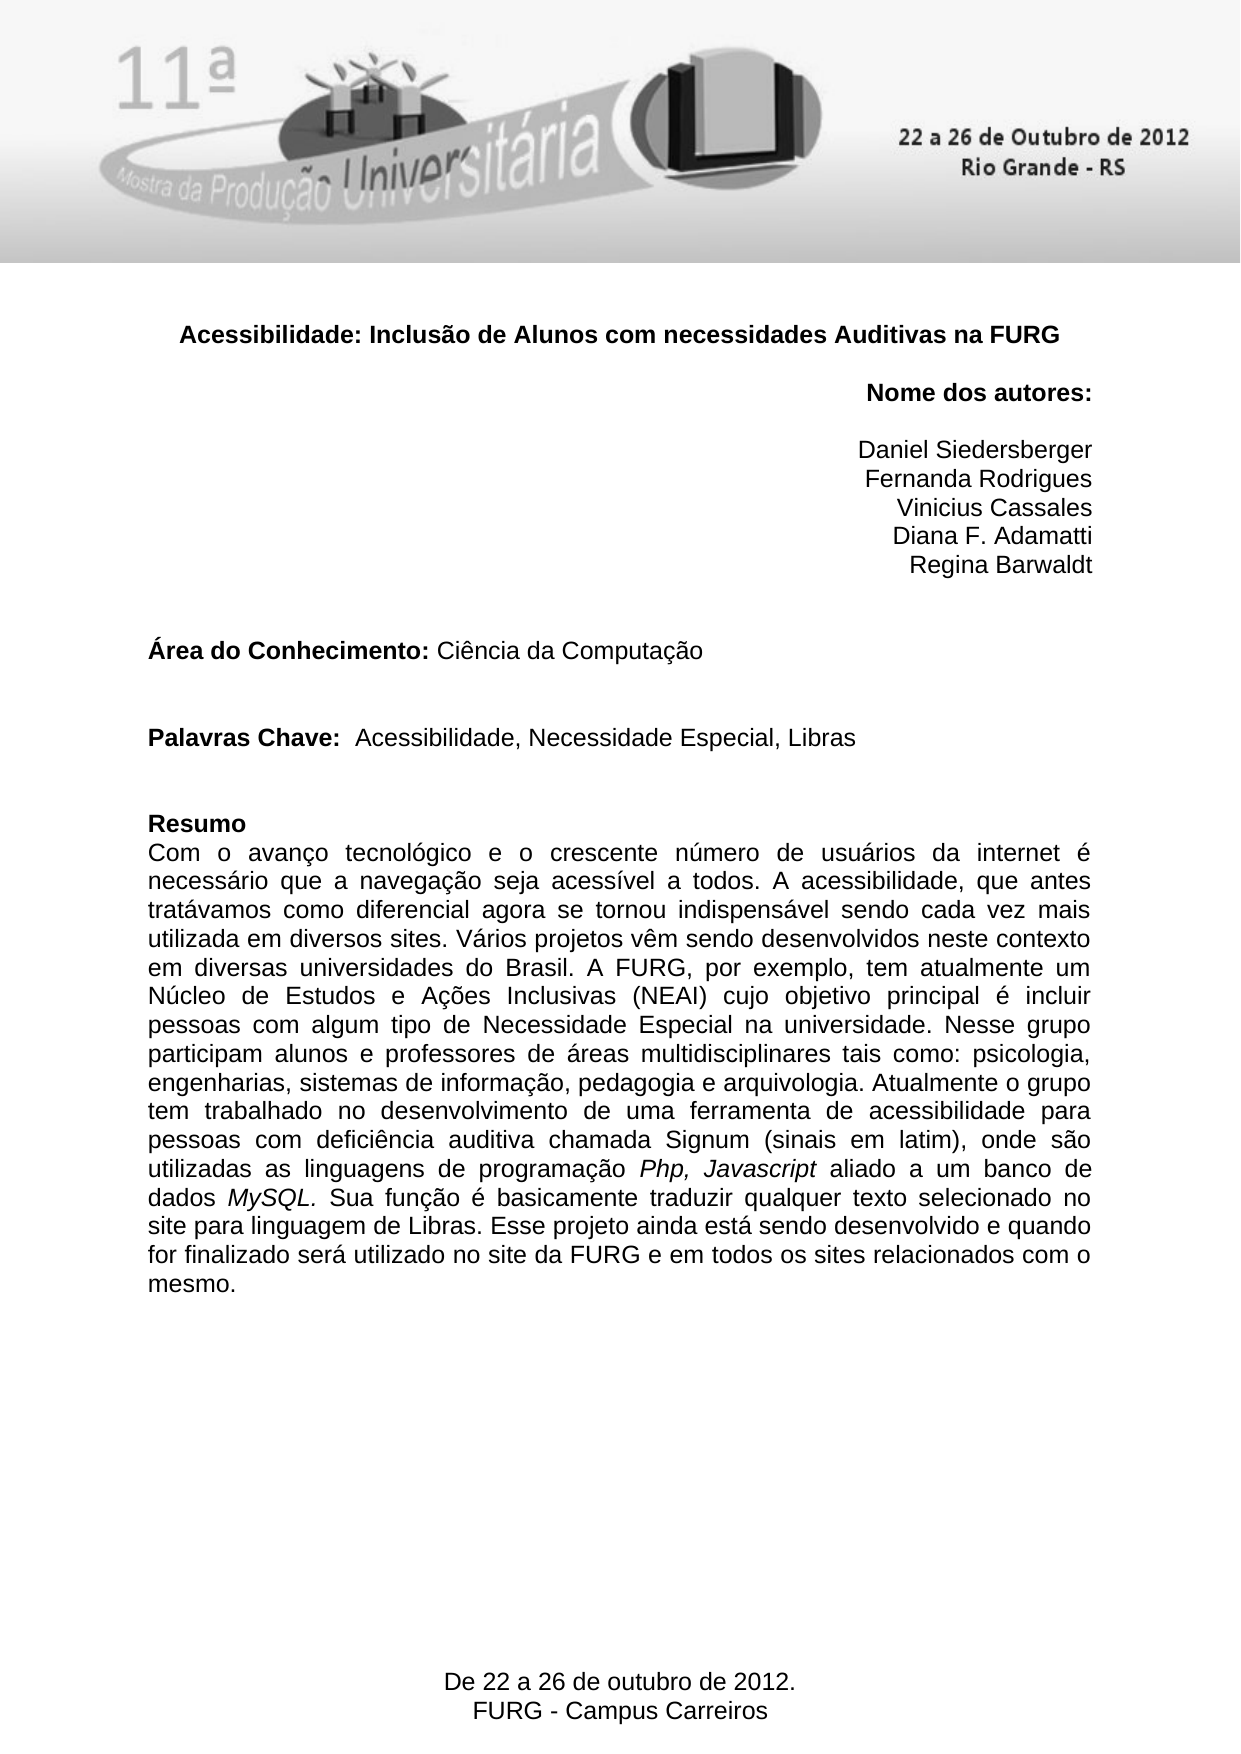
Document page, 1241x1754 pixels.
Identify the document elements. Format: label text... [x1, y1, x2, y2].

text Resumo [148, 809, 1092, 837]
text Com o avanço tecnológico e o crescente número de usuários da internet é necessário que a navegação seja acessível a todos. A acessibilidade, que antes tratávamos como diferencial agora se tornou indispensável sendo cada vez mais utilizada em diversos sites. Vários projetos vêm sendo desenvolvidos neste contexto em diversas universidades do Brasil. A FURG, por exemplo, tem atualmente um Núcleo de Estudos e Ações Inclusivas (NEAI) cujo objetivo principal é incluir pessoas com algum tipo de Necessidade Especial na universidade. Nesse grupo participam alunos e professores de áreas multidisciplinares tais como: psicologia, engenharias, sistemas de informação, pedagogia e arquivologia. Atualmente o grupo tem trabalhado no desenvolvimento de uma ferramenta de acessibilidade para pessoas com deficiência auditiva chamada Signum (sinais em latim), onde são utilizadas as linguagens de programação Php, Javascript aliado a um banco de dados MySQL. Sua função é basicamente traduzir qualquer texto selecionado no site para linguagem de Libras. Esse projeto ainda está sendo desenvolvido e quando for finalizado será utilizado no site da FURG e em todos os sites relacionados com o mesmo. [148, 837, 1092, 1297]
text Fernanda Rodrigues [148, 464, 1092, 492]
text Acessibilidade: Inclusão de Alunos com necessidades Auditivas na FURG [148, 320, 1092, 349]
text Diana F. Adamatti [148, 521, 1092, 550]
text Daniel Siedersberger [148, 435, 1092, 464]
text Regina Barwaldt [148, 550, 1092, 579]
text Nome dos autores: [148, 377, 1092, 406]
text Palavras Chave: Acessibilidade, Necessidade Especial, Libras [148, 722, 1092, 751]
text Área do Conhecimento: Ciência da Computação [148, 636, 1092, 665]
text Vinicius Cassales [148, 492, 1092, 521]
